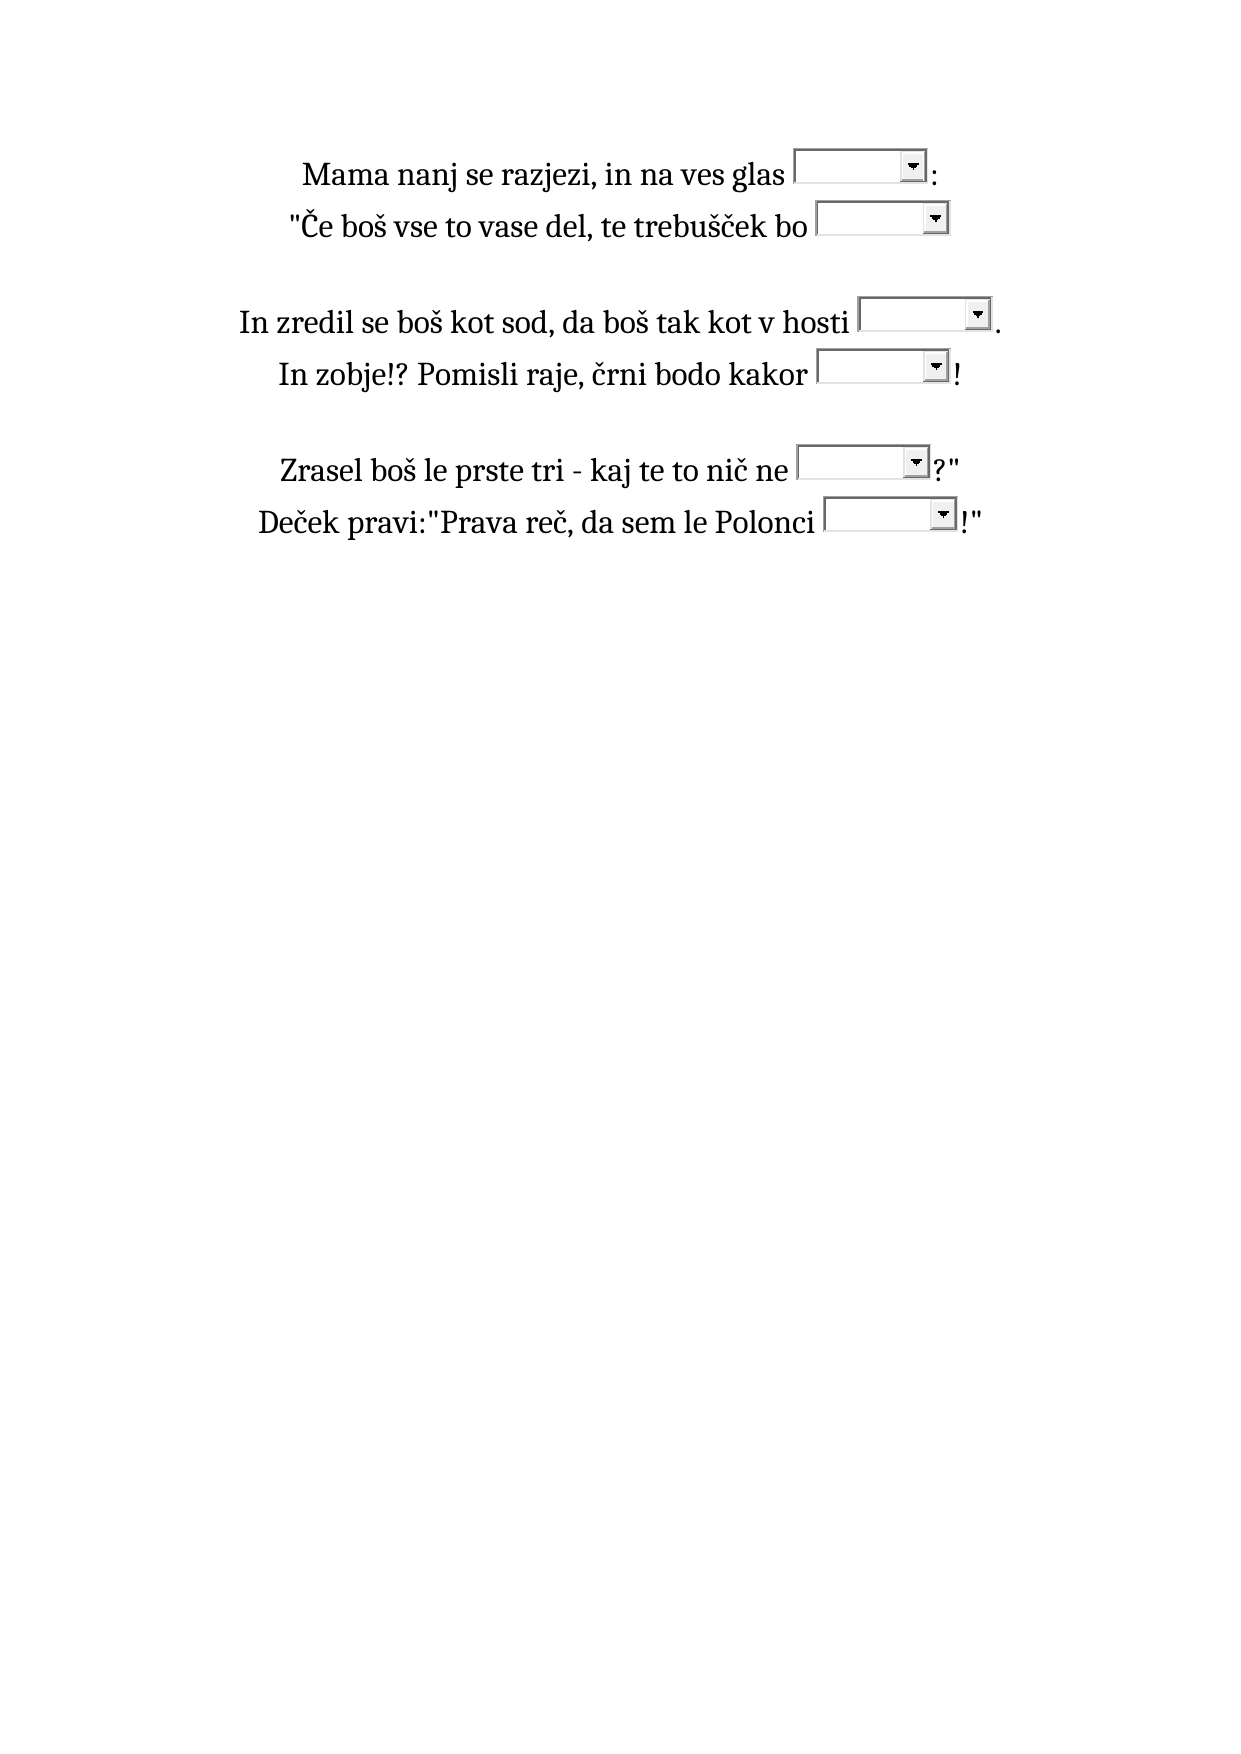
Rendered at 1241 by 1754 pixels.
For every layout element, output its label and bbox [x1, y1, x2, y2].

text [148, 148, 1093, 542]
